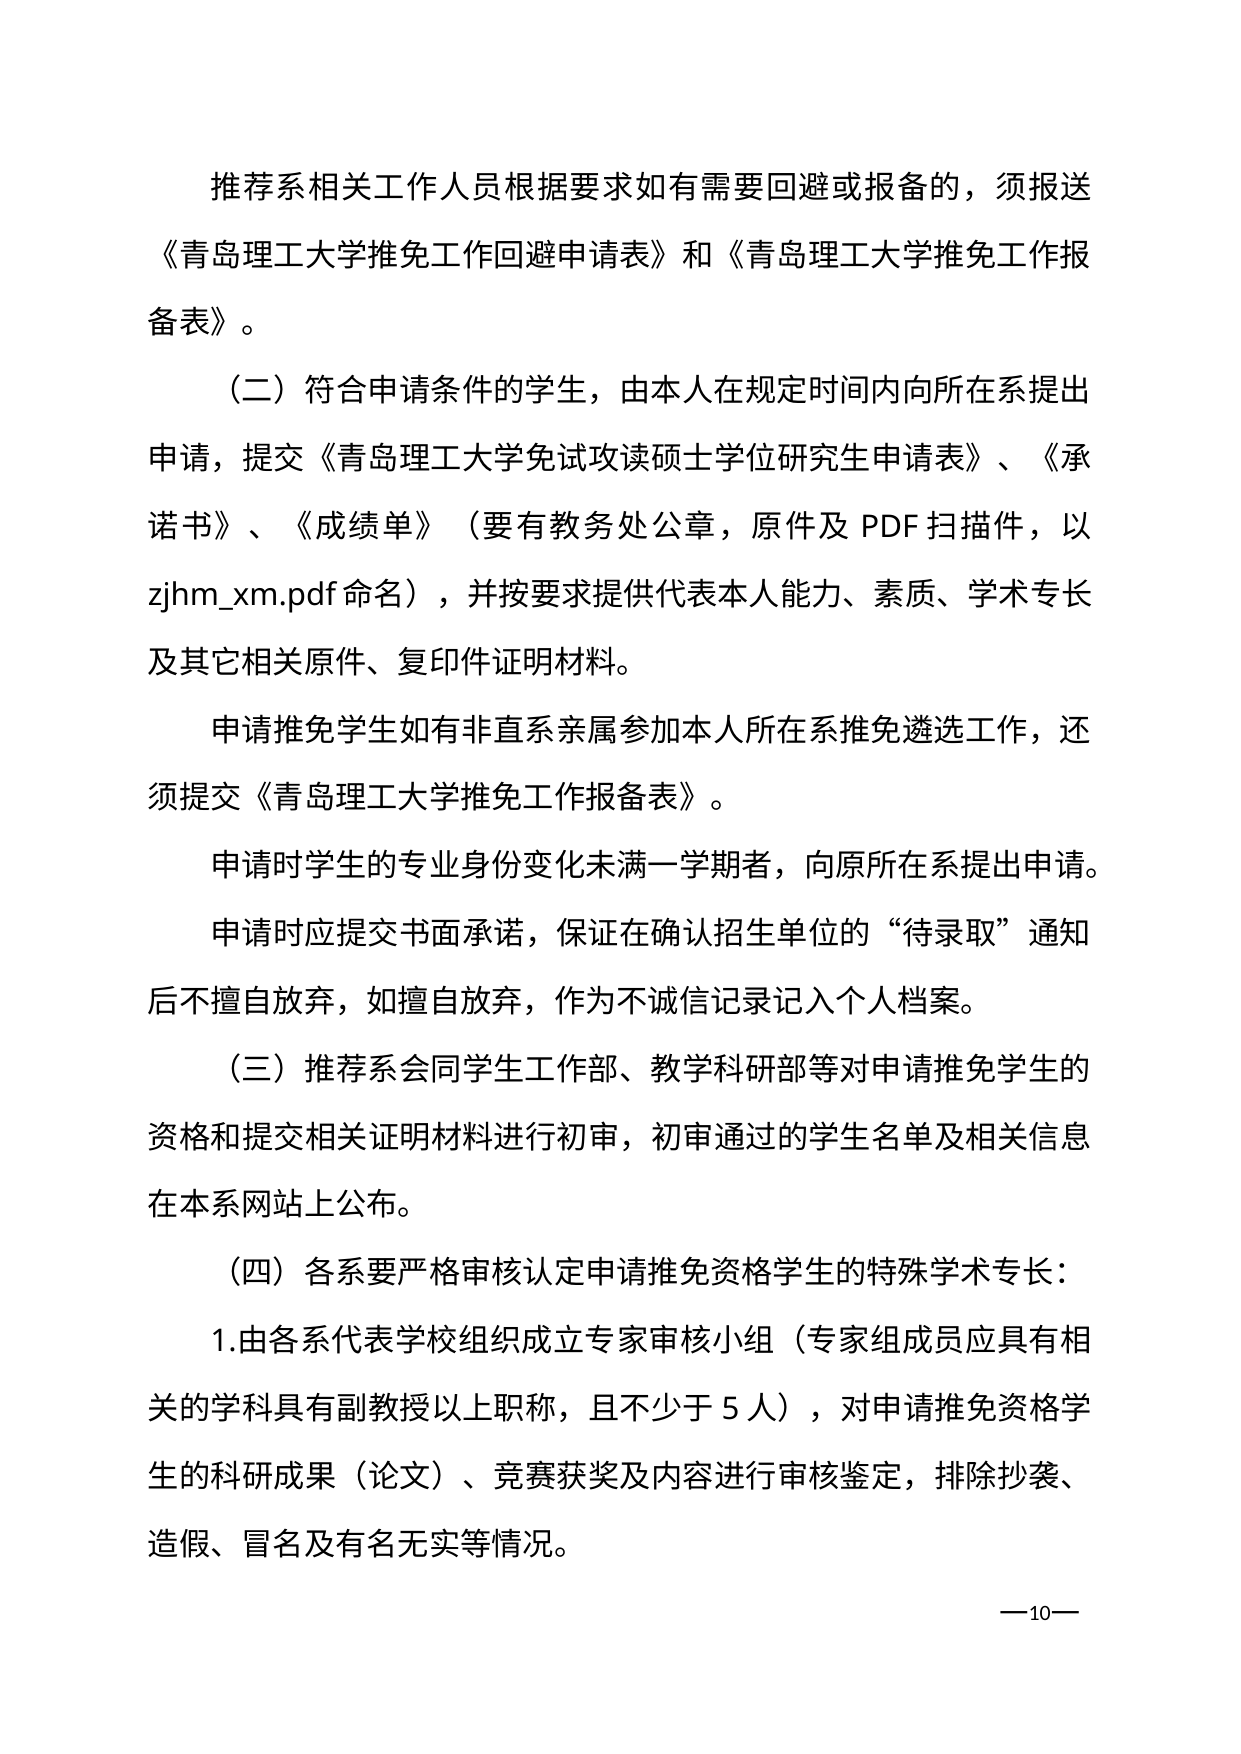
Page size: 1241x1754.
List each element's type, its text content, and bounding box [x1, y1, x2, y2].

text （四）各系要严格审核认定申请推免资格学生的特殊学术专长： [148, 1247, 1092, 1293]
text （二）符合申请条件的学生，由本人在规定时间内向所在系提出申请，提交《青岛理工大学免试攻读硕士学位研究生申请表》、《承诺书》、《成绩单》（要有教务处公章，原件及PDF扫描件，以zjhm_xm.pdf命名），并按要求提供代表本人能力、素质、学术专长及其它相关原件、复印件证明材料。 [148, 365, 1092, 682]
text 1.由各系代表学校组织成立专家审核小组（专家组成员应具有相关的学科具有副教授以上职称，且不少于5人），对申请推免资格学生的科研成果（论文）、竞赛获奖及内容进行审核鉴定，排除抄袭、造假、冒名及有名无实等情况。 [148, 1315, 1092, 1564]
text 推荐系相关工作人员根据要求如有需要回避或报备的，须报送《青岛理工大学推免工作回避申请表》和《青岛理工大学推免工作报备表》。 [148, 162, 1092, 343]
text 申请推免学生如有非直系亲属参加本人所在系推免遴选工作，还须提交《青岛理工大学推免工作报备表》。 [148, 705, 1092, 818]
text 申请时应提交书面承诺，保证在确认招生单位的“待录取”通知后不擅自放弃，如擅自放弃，作为不诚信记录记入个人档案。 [148, 908, 1092, 1021]
text 申请时学生的专业身份变化未满一学期者，向原所在系提出申请。 [148, 841, 1092, 886]
text （三）推荐系会同学生工作部、教学科研部等对申请推免学生的资格和提交相关证明材料进行初审，初审通过的学生名单及相关信息在本系网站上公布。 [148, 1044, 1092, 1225]
